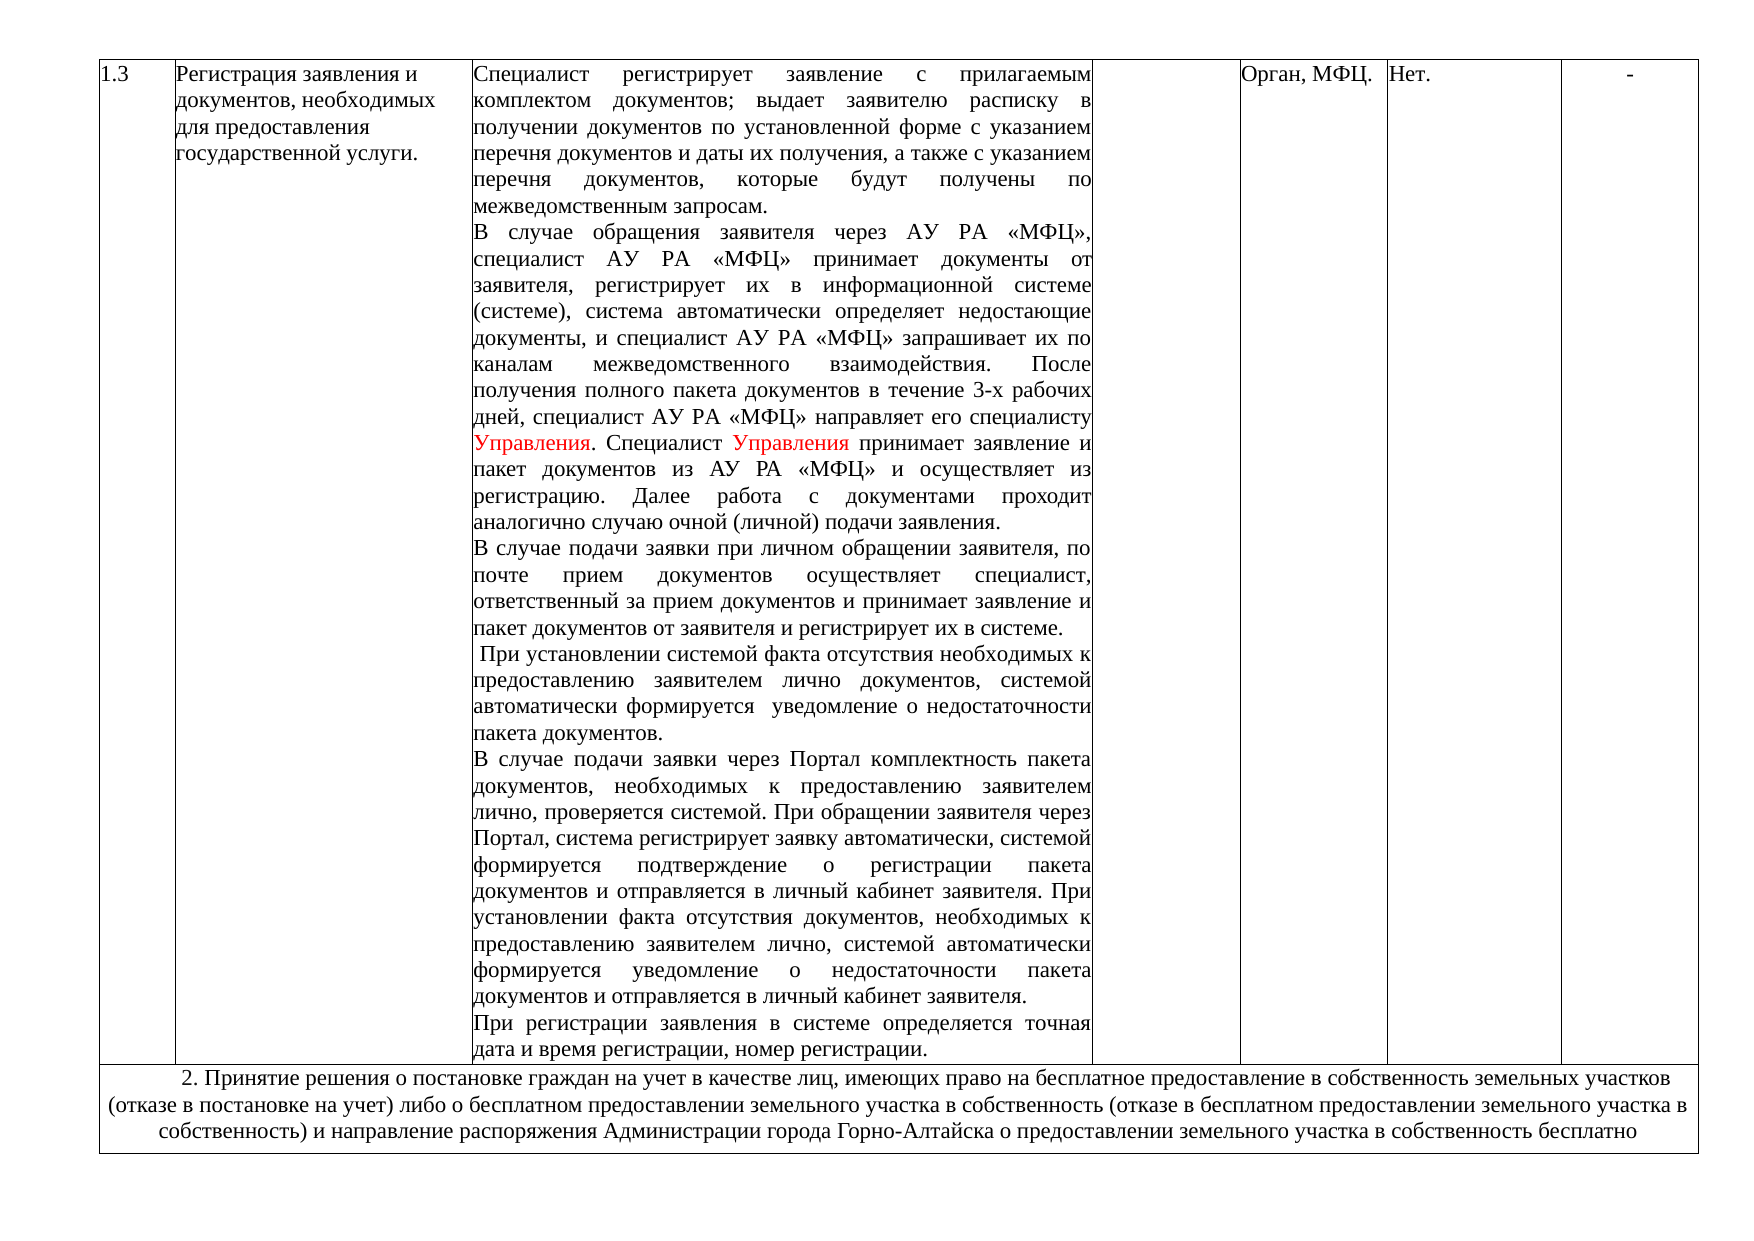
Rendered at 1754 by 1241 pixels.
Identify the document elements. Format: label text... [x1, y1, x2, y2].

table_cell Специалист регистрирует заявление с прилагаемым комплектом документов; выдает заявителю расписку в получении документов по установленной форме с указанием перечня документов и даты их получения, а также с указанием перечня документов, которые будут получены по межведомственным запросам. В случае обращения заявителя через АУ РА «МФЦ», специалист АУ РА «МФЦ» принимает документы от заявителя, регистрирует их в информационной системе (системе), система автоматически определяет недостающие документы, и специалист АУ РА «МФЦ» запрашивает их по каналам межведомственного взаимодействия. После получения полного пакета документов в течение 3-х рабочих дней, специалист АУ РА «МФЦ» направляет его специалисту Управления. Специалист Управления принимает заявление и пакет документов из АУ РА «МФЦ» и осуществляет из регистрацию. Далее работа с документами проходит аналогично случаю очной (личной) подачи заявления. В случае подачи заявки при личном обращении заявителя, по почте прием документов осуществляет специалист, ответственный за прием документов и принимает заявление и пакет документов от заявителя и регистрирует их в системе. При установлении системой факта отсутствия необходимых к предоставлению заявителем лично документов, системой автоматически формируется уведомление о недостаточности пакета документов. В случае подачи заявки через Портал комплектность пакета документов, необходимых к предоставлению заявителем лично, проверяется системой. При обращении заявителя через Портал, система регистрирует заявку автоматически, системой формируется подтверждение о регистрации пакета документов и отправляется в личный кабинет заявителя. При установлении факта отсутствия документов, необходимых к предоставлению заявителем лично, системой автоматически формируется уведомление о недостаточности пакета документов и отправляется в личный кабинет заявителя. При регистрации заявления в системе определяется точная дата и время регистрации, номер регистрации. [473, 60, 1092, 1063]
table_cell 2. Принятие решения о постановке граждан на учет в качестве лиц, имеющих право на бесплатное предоставление в собственность земельных участков (отказе в постановке на учет) либо о бесплатном предоставлении земельного участка в собственность (отказе в бесплатном предоставлении земельного участка в собственность) и направление распоряжения Администрации города Горно-Алтайска о предоставлении земельного участка в собственность бесплатно [100, 1065, 1698, 1152]
table_cell Орган, МФЦ. [1241, 60, 1387, 1063]
table_cell 1.3 [100, 60, 175, 1063]
table_cell Регистрация заявления и документов, необходимых для предоставления государственной услуги. [176, 60, 472, 1063]
table_cell - [1562, 60, 1698, 1063]
table_cell Нет. [1388, 60, 1561, 1063]
